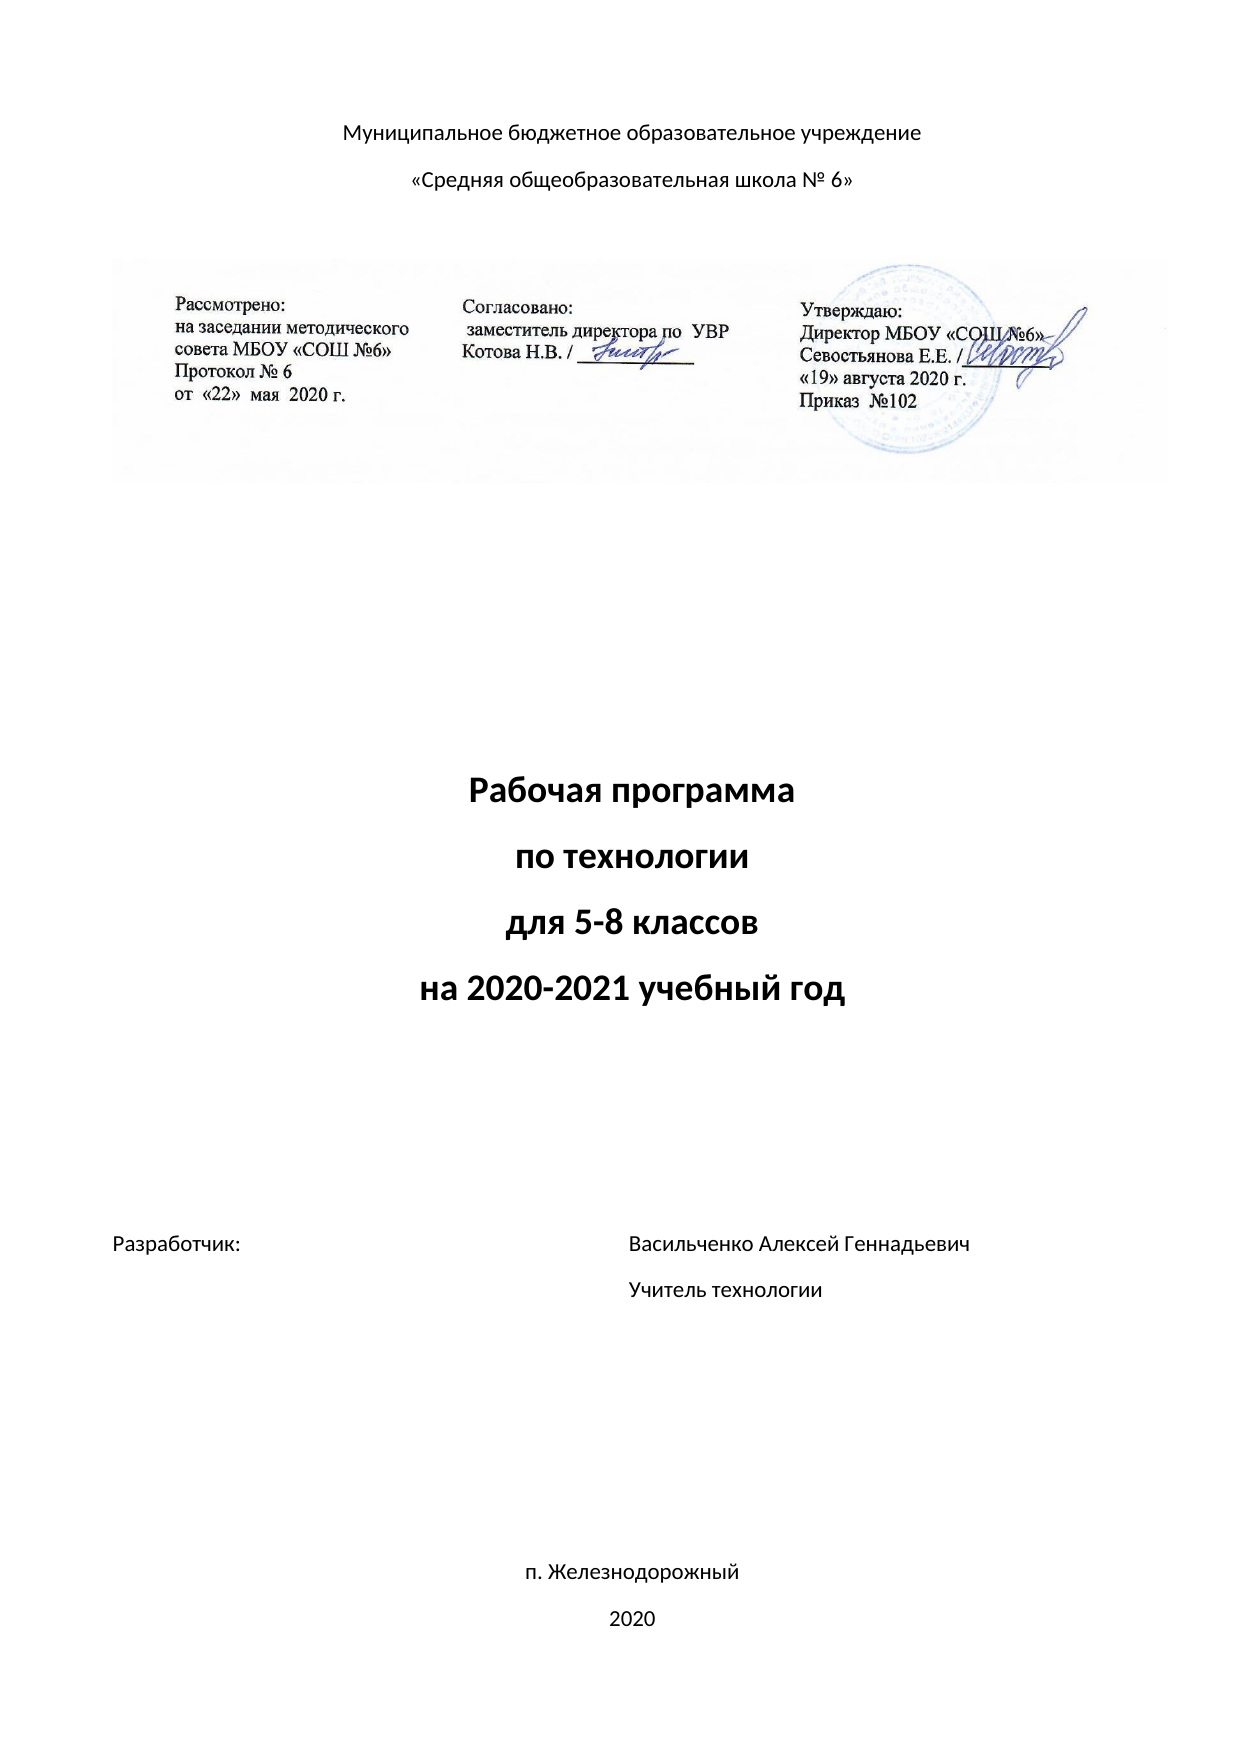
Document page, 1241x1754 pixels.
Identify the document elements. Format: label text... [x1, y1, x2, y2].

text Учитель технологии [112, 1276, 1152, 1304]
text п. Железнодорожный [112, 1557, 1152, 1585]
text для 5-8 классов [112, 898, 1152, 944]
text 2020 [112, 1604, 1152, 1632]
text по технологии [112, 832, 1152, 878]
picture [112, 258, 1168, 483]
text «Средняя общеобразовательная школа № 6» [112, 165, 1152, 193]
text Муниципальное бюджетное образовательное учреждение [112, 118, 1152, 146]
text Разработчик: Васильченко Алексей Геннадьевич [112, 1229, 1152, 1257]
text Рабочая программа [112, 766, 1152, 812]
text на 2020-2021 учебный год [112, 964, 1152, 1010]
